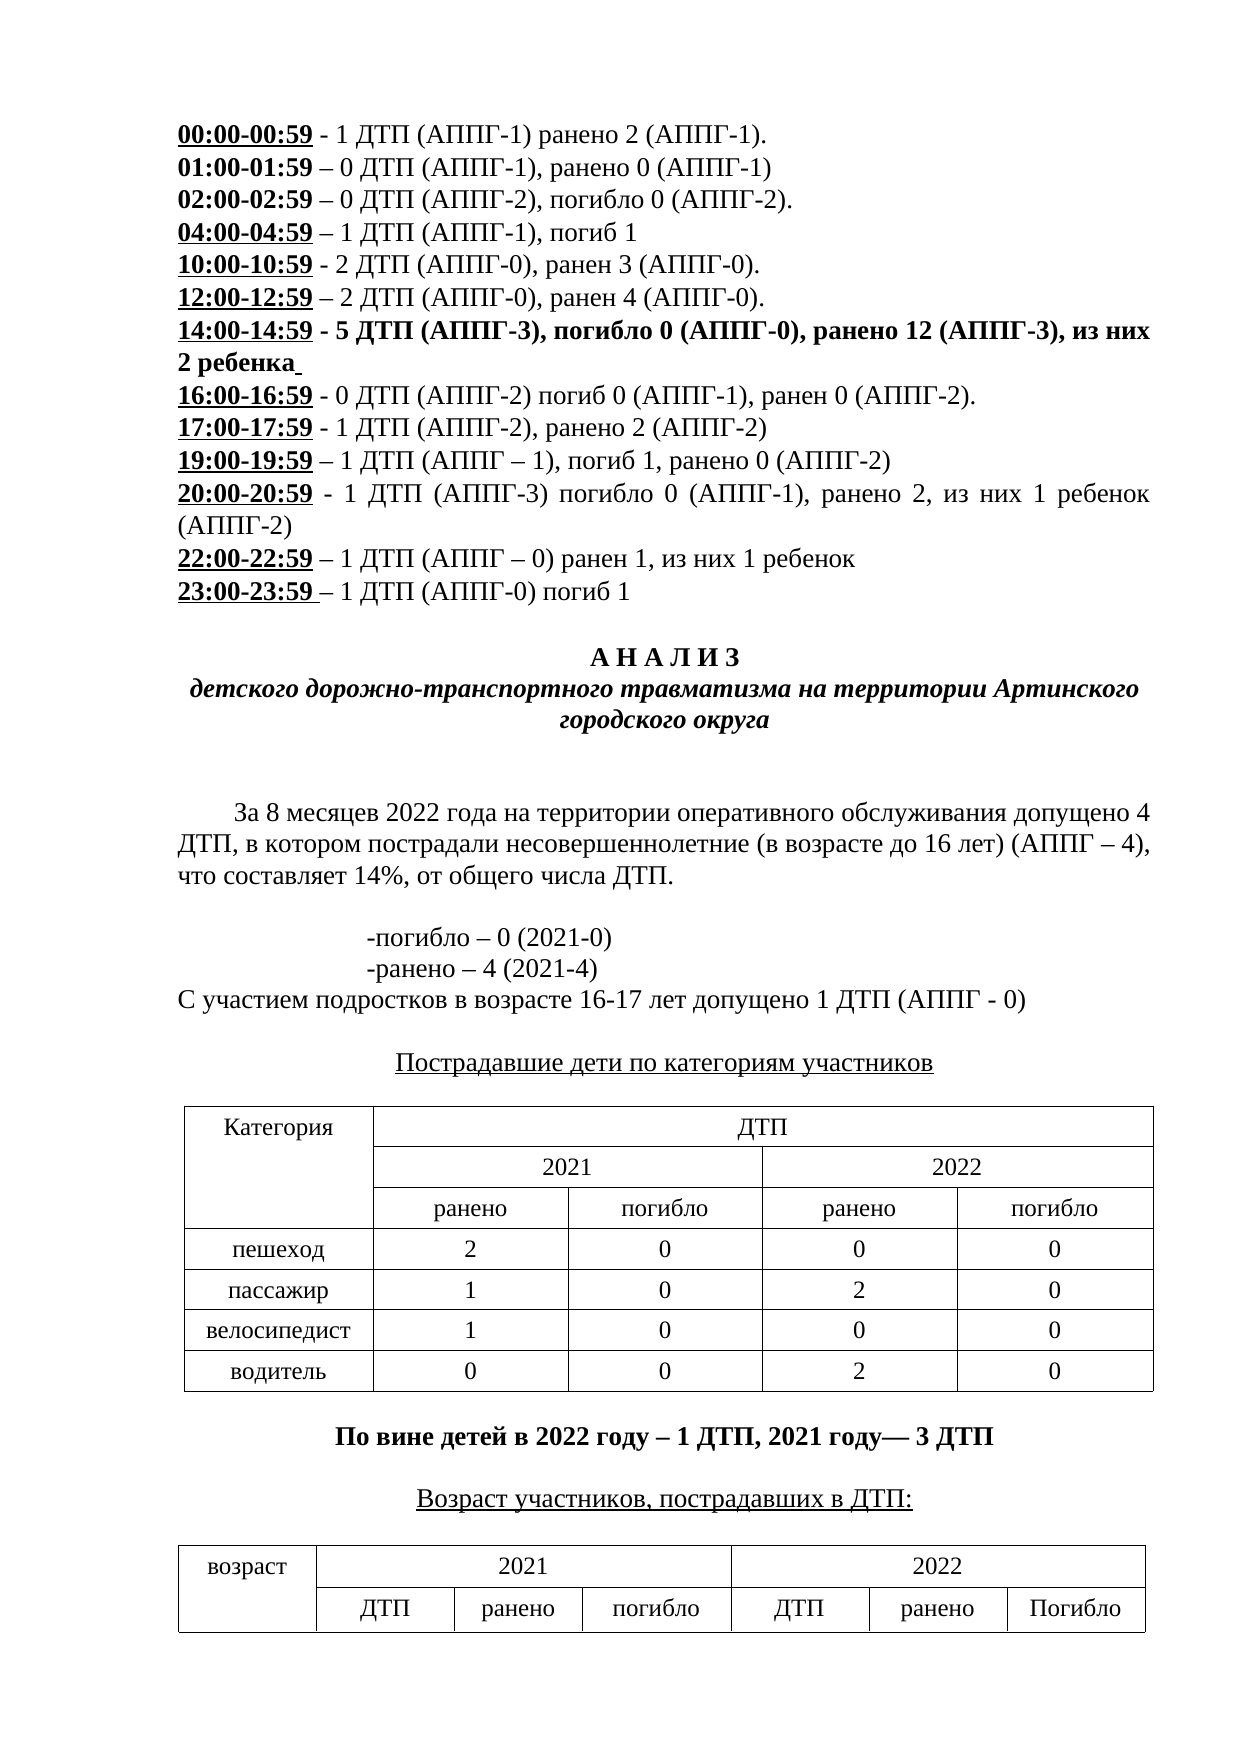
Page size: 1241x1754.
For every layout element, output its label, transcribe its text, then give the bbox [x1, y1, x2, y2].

text 22:00-22:59 – 1 ДТП (АППГ – 0) ранен 1, из них 1 ребенок [177, 542, 1152, 573]
table_cell 0 [569, 1270, 762, 1309]
text 23:00-23:59 – 1 ДТП (АППГ-0) погиб 1 [177, 574, 1152, 606]
text 04:00-04:59 – 1 ДТП (АППГ-1), погиб 1 [177, 216, 1152, 247]
table_header 2022 [732, 1546, 1145, 1587]
text По вине детей в 2022 году – 1 ДТП, 2021 году— 3 ДТП [177, 1420, 1152, 1451]
text А Н А Л И З [177, 641, 1152, 672]
table_cell 0 [374, 1351, 568, 1391]
table_cell погибло [958, 1188, 1153, 1228]
text детского дорожно-транспортного травматизма на территории Артинского городского округа [177, 672, 1152, 734]
table_cell ранено [870, 1588, 1007, 1631]
text 20:00-20:59 - 1 ДТП (АППГ-3) погибло 0 (АППГ-1), ранено 2, из них 1 ребенок (АППГ-2) [177, 477, 1152, 541]
text 17:00-17:59 - 1 ДТП (АППГ-2), ранено 2 (АППГ-2) [177, 412, 1152, 443]
table_cell погибло [583, 1588, 731, 1631]
table_cell 1 [374, 1310, 568, 1350]
text Пострадавшие дети по категориям участников [177, 1046, 1152, 1077]
table_cell ДТП [317, 1588, 454, 1631]
text 12:00-12:59 – 2 ДТП (АППГ-0), ранен 4 (АППГ-0). [177, 281, 1152, 312]
table_cell 0 [763, 1229, 957, 1268]
table_cell 0 [569, 1351, 762, 1391]
text С участием подростков в возрасте 16-17 лет допущено 1 ДТП (АППГ - 0) [177, 983, 1152, 1014]
table_cell велосипедист [185, 1310, 373, 1350]
table_cell 2 [763, 1270, 957, 1309]
table_cell ДТП [732, 1588, 869, 1631]
table_cell 0 [958, 1310, 1153, 1350]
text 10:00-10:59 - 2 ДТП (АППГ-0), ранен 3 (АППГ-0). [177, 248, 1152, 280]
text Возраст участников, пострадавших в ДТП: [177, 1482, 1152, 1513]
text 16:00-16:59 - 0 ДТП (АППГ-2) погиб 0 (АППГ-1), ранен 0 (АППГ-2). [177, 379, 1152, 410]
text 02:00-02:59 – 0 ДТП (АППГ-2), погибло 0 (АППГ-2). [177, 183, 1152, 214]
table_cell 0 [958, 1351, 1153, 1391]
text 00:00-00:59 - 1 ДТП (АППГ-1) ранено 2 (АППГ-1). [177, 118, 1152, 149]
table_cell пассажир [185, 1270, 373, 1309]
text 19:00-19:59 – 1 ДТП (АППГ – 1), погиб 1, ранено 0 (АППГ-2) [177, 444, 1152, 475]
table_cell погибло [569, 1188, 762, 1228]
text -погибло – 0 (2021-0) [177, 921, 1152, 952]
table_header 2021 [317, 1546, 731, 1587]
table_header Категория [185, 1107, 373, 1228]
table_cell 2 [374, 1229, 568, 1268]
table_cell 1 [374, 1270, 568, 1309]
table_cell ранено [763, 1188, 957, 1228]
table_cell 2021 [374, 1147, 762, 1187]
table_cell 0 [763, 1310, 957, 1350]
table_cell 2 [763, 1351, 957, 1391]
table_cell Погибло [1008, 1588, 1145, 1631]
table_cell ранено [455, 1588, 582, 1631]
table_cell ранено [374, 1188, 568, 1228]
table_cell 0 [569, 1229, 762, 1268]
table_cell водитель [185, 1351, 373, 1391]
table_header ДТП [374, 1107, 1153, 1146]
text 01:00-01:59 – 0 ДТП (АППГ-1), ранено 0 (АППГ-1) [177, 151, 1152, 182]
table_cell 0 [958, 1270, 1153, 1309]
text -ранено – 4 (2021-4) [177, 952, 1152, 983]
table_header возраст [179, 1546, 316, 1631]
table_cell 0 [569, 1310, 762, 1350]
text За 8 месяцев 2022 года на территории оперативного обслуживания допущено 4 ДТП, в котором пострадали несовершеннолетние (в возрасте до 16 лет) (АППГ – 4), что составляет 14%, от общего числа ДТП. [177, 796, 1152, 890]
table_cell 0 [958, 1229, 1153, 1268]
text 14:00-14:59 - 5 ДТП (АППГ-3), погибло 0 (АППГ-0), ранено 12 (АППГ-3), из них 2 ребенка [177, 314, 1152, 377]
table_cell 2022 [763, 1147, 1153, 1187]
table_cell пешеход [185, 1229, 373, 1268]
